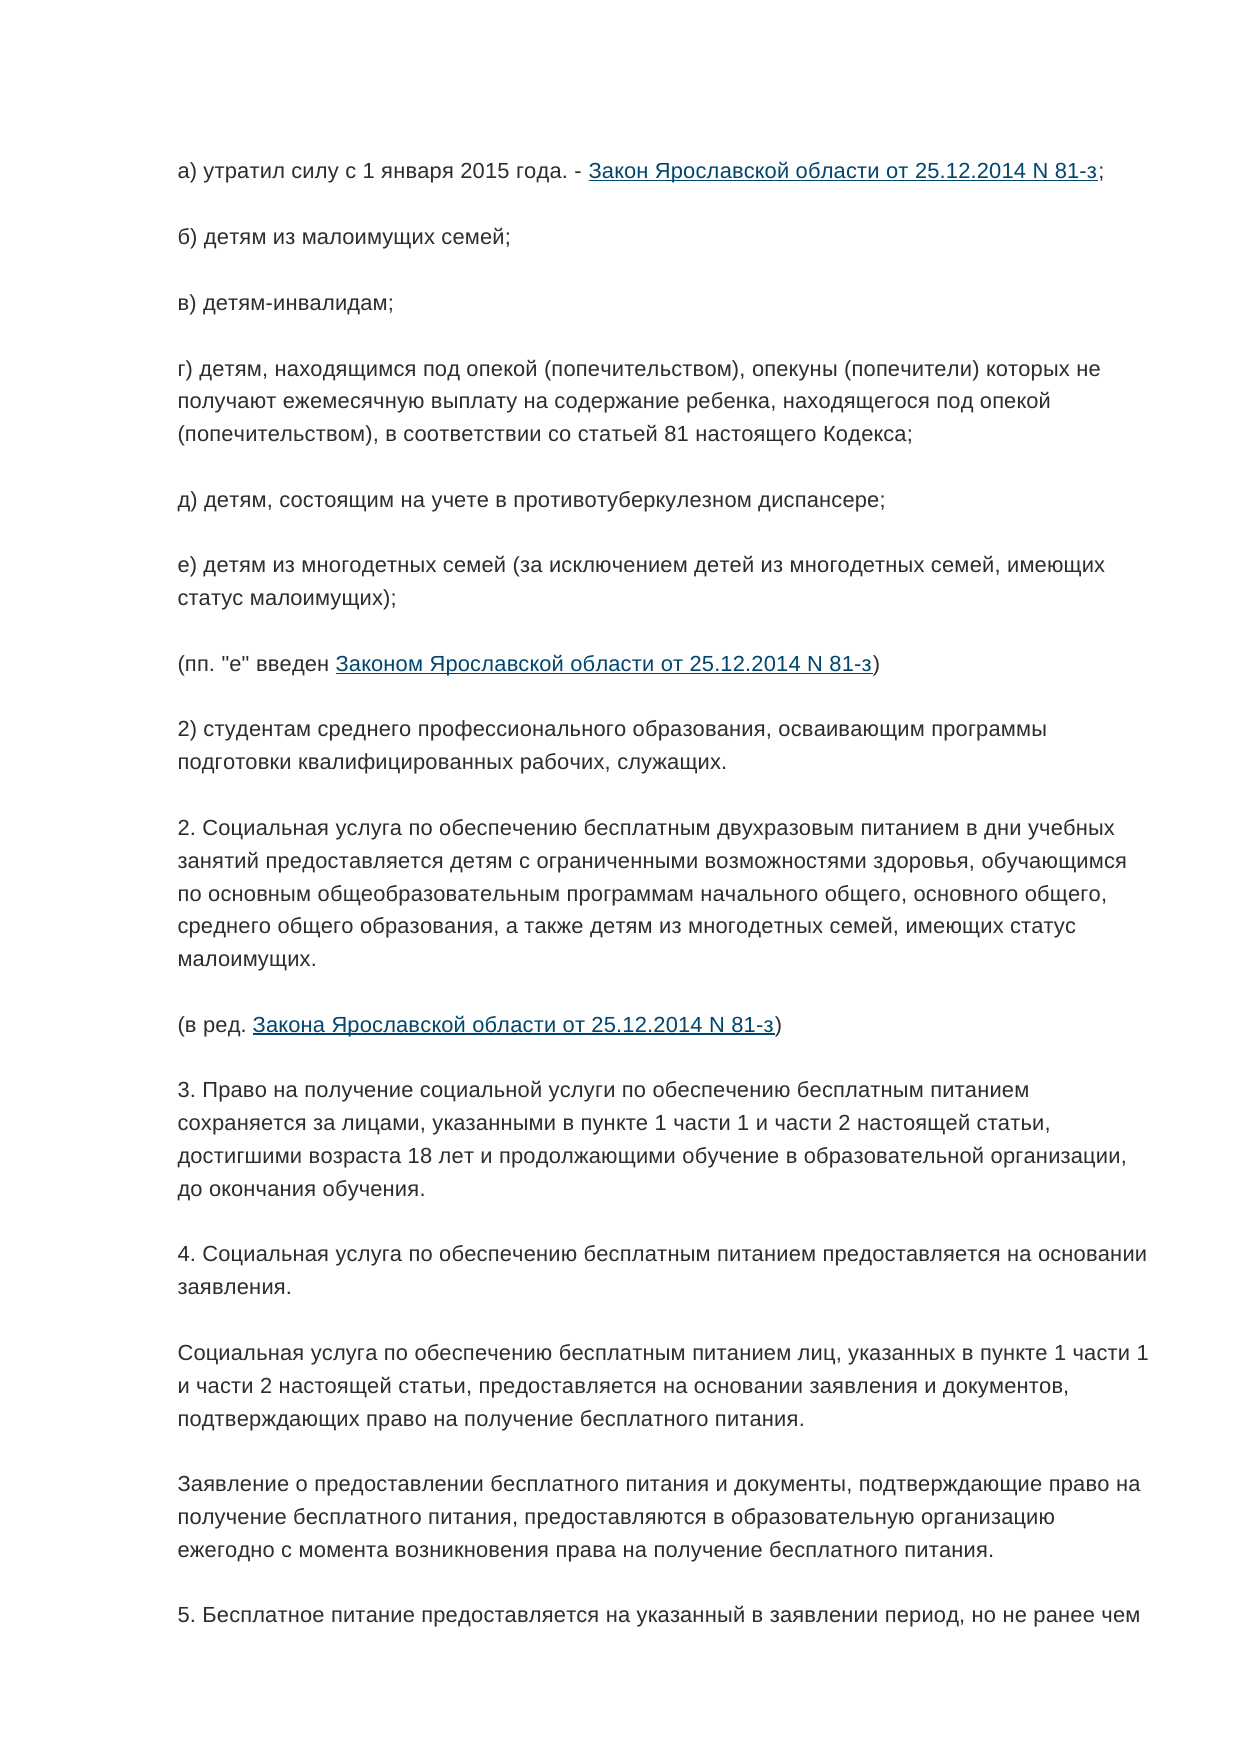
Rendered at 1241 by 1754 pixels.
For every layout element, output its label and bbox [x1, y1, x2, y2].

text [177, 118, 1152, 1627]
